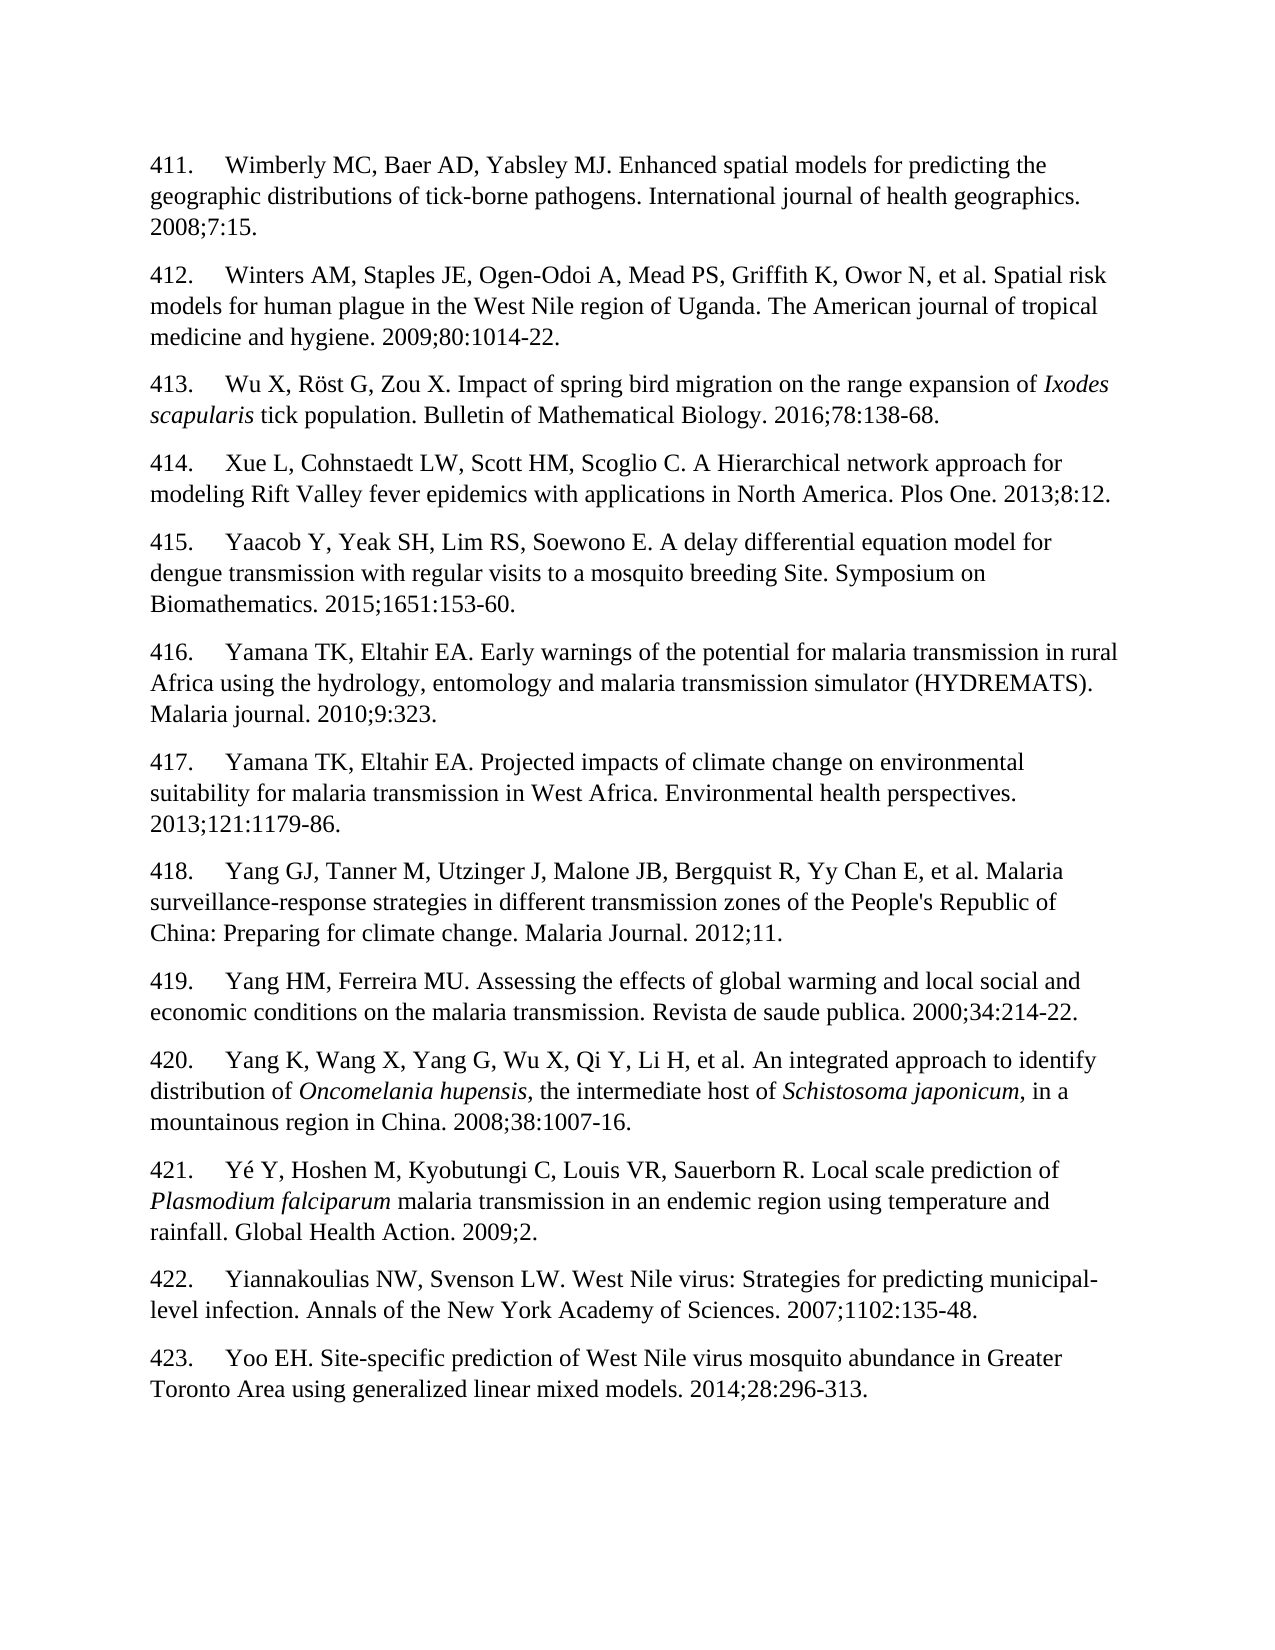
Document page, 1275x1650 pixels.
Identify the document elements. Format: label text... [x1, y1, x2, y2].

text 416. Yamana TK, Eltahir EA. Early warnings of the potential for malaria transmission in rural Africa using the hydrology, entomology and malaria transmission simulator (HYDREMATS). Malaria journal. 2010;9:323. [150, 637, 1125, 728]
text 414. Xue L, Cohnstaedt LW, Scott HM, Scoglio C. A Hierarchical network approach for modeling Rift Valley fever epidemics with applications in North America. Plos One. 2013;8:12. [150, 448, 1125, 508]
text 415. Yaacob Y, Yeak SH, Lim RS, Soewono E. A delay differential equation model for dengue transmission with regular visits to a mosquito breeding Site. Symposium on Biomathematics. 2015;1651:153-60. [150, 527, 1125, 618]
text 422. Yiannakoulias NW, Svenson LW. West Nile virus: Strategies for predicting municipal-level infection. Annals of the New York Academy of Sciences. 2007;1102:135-48. [150, 1264, 1125, 1324]
text 413. Wu X, Röst G, Zou X. Impact of spring bird migration on the range expansion of Ixodes scapularis tick population. Bulletin of Mathematical Biology. 2016;78:138-68. [150, 369, 1125, 429]
text 411. Wimberly MC, Baer AD, Yabsley MJ. Enhanced spatial models for predicting the geographic distributions of tick-borne pathogens. International journal of health geographics. 2008;7:15. [150, 150, 1125, 241]
text 419. Yang HM, Ferreira MU. Assessing the effects of global warming and local social and economic conditions on the malaria transmission. Revista de saude publica. 2000;34:214-22. [150, 966, 1125, 1026]
text 420. Yang K, Wang X, Yang G, Wu X, Qi Y, Li H, et al. An integrated approach to identify distribution of Oncomelania hupensis, the intermediate host of Schistosoma japonicum, in a mountainous region in China. 2008;38:1007-16. [150, 1045, 1125, 1136]
text 418. Yang GJ, Tanner M, Utzinger J, Malone JB, Bergquist R, Yy Chan E, et al. Malaria surveillance-response strategies in different transmission zones of the People's Republic of China: Preparing for climate change. Malaria Journal. 2012;11. [150, 856, 1125, 947]
text 423. Yoo EH. Site-specific prediction of West Nile virus mosquito abundance in Greater Toronto Area using generalized linear mixed models. 2014;28:296-313. [150, 1343, 1125, 1403]
text 421. Yé Y, Hoshen M, Kyobutungi C, Louis VR, Sauerborn R. Local scale prediction of Plasmodium falciparum malaria transmission in an endemic region using temperature and rainfall. Global Health Action. 2009;2. [150, 1155, 1125, 1246]
text 412. Winters AM, Staples JE, Ogen-Odoi A, Mead PS, Griffith K, Owor N, et al. Spatial risk models for human plague in the West Nile region of Uganda. The American journal of tropical medicine and hygiene. 2009;80:1014-22. [150, 260, 1125, 351]
text 417. Yamana TK, Eltahir EA. Projected impacts of climate change on environmental suitability for malaria transmission in West Africa. Environmental health perspectives. 2013;121:1179-86. [150, 747, 1125, 837]
